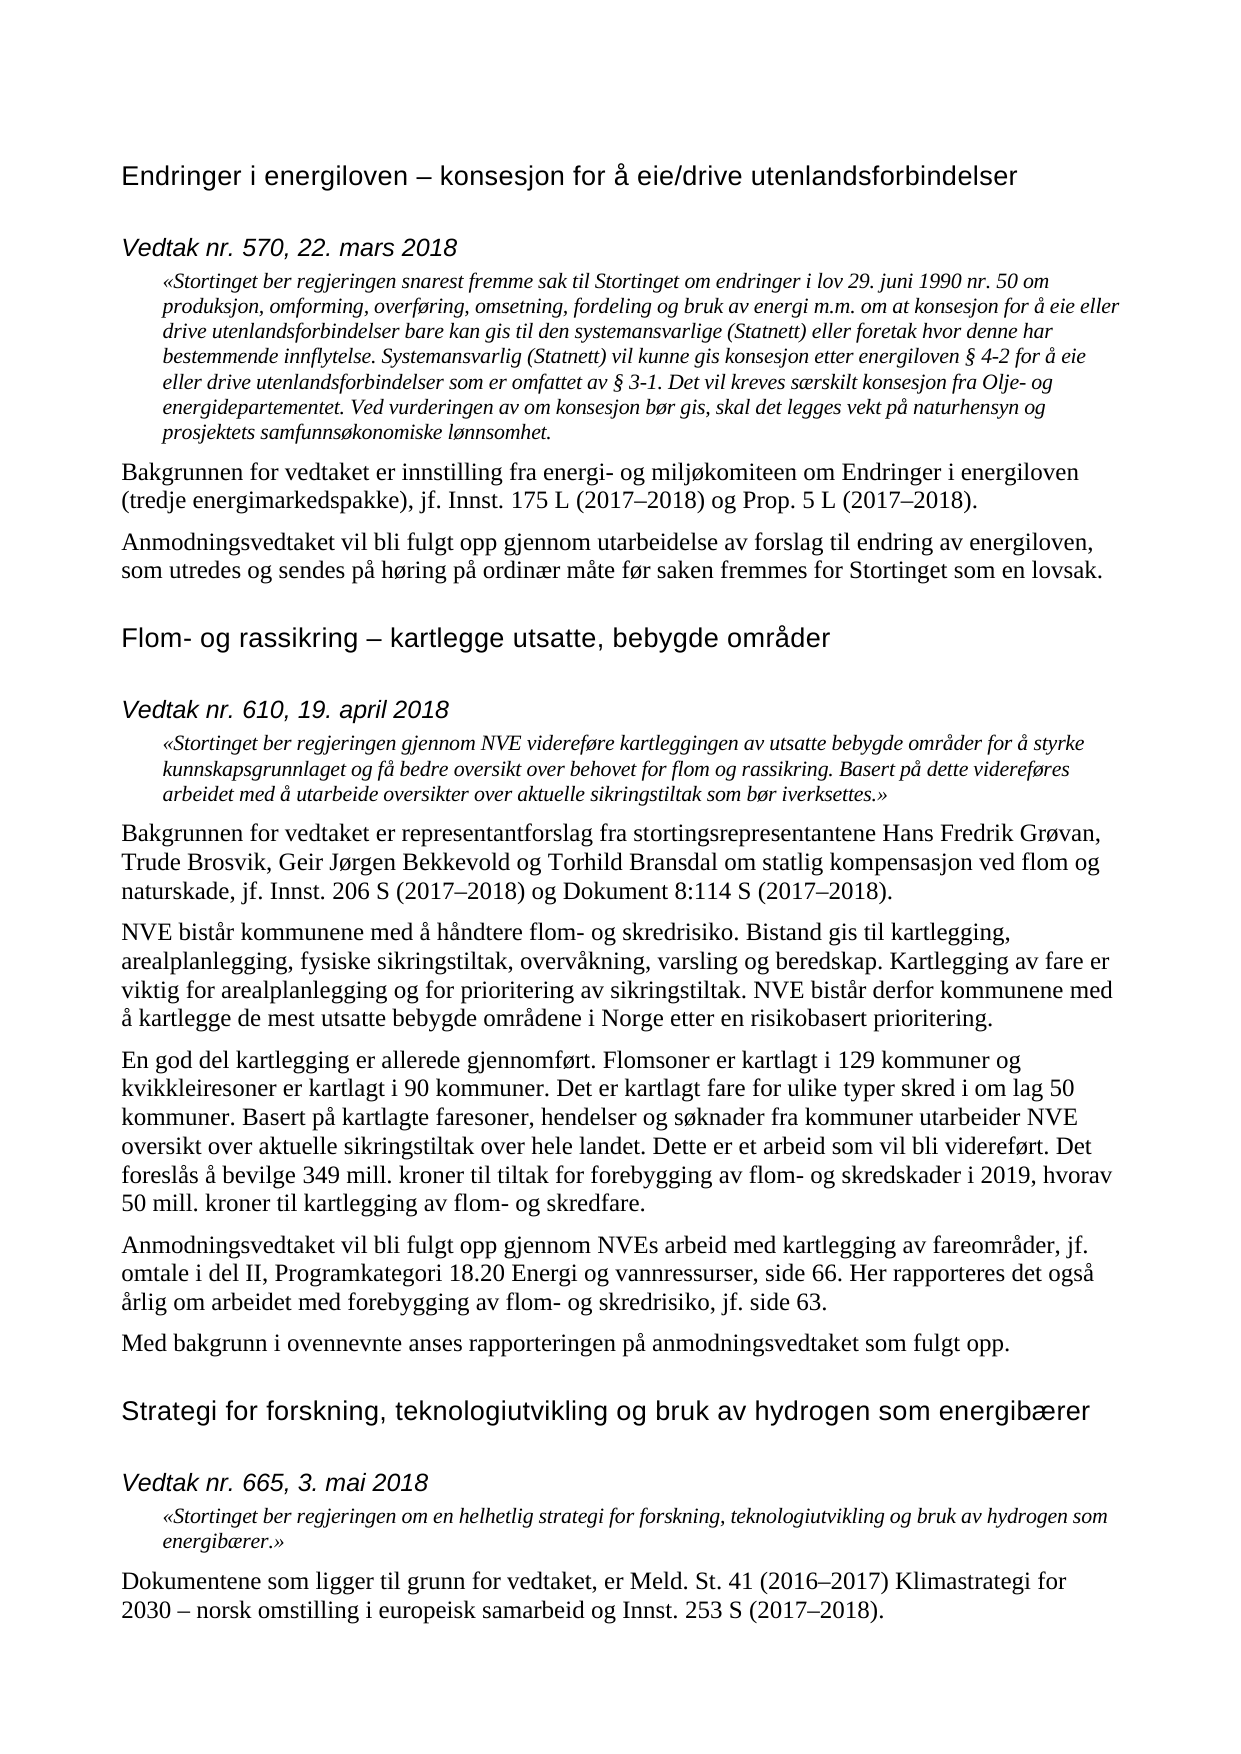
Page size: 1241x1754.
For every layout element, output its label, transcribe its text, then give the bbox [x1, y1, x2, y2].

text «Stortinget ber regjeringen om en helhetlig strategi for forskning, teknologiutvikling og bruk av hydrogen som energibærer.» [162, 1503, 1119, 1553]
text Flom- og rassikring – kartlegge utsatte, bebygde områder [121, 622, 1119, 653]
text Vedtak nr. 570, 22. mars 2018 [121, 233, 1119, 262]
text Med bakgrunn i ovennevnte anses rapporteringen på anmodningsvedtaket som fulgt opp. [121, 1328, 1119, 1357]
text «Stortinget ber regjeringen snarest fremme sak til Stortinget om endringer i lov 29. juni 1990 nr. 50 om produksjon, omforming, overføring, omsetning, fordeling og bruk av energi m.m. om at konsesjon for å eie eller drive utenlandsforbindelser bare kan gis til den systemansvarlige (Statnett) eller foretak hvor denne har bestemmende innflytelse. Systemansvarlig (Statnett) vil kunne gis konsesjon etter energiloven § 4-2 for å eie eller drive utenlandsforbindelser som er omfattet av § 3-1. Det vil kreves særskilt konsesjon fra Olje- og energidepartementet. Ved vurderingen av om konsesjon bør gis, skal det legges vekt på naturhensyn og prosjektets samfunnsøkonomiske lønnsomhet. [162, 268, 1119, 444]
text Anmodningsvedtaket vil bli fulgt opp gjennom utarbeidelse av forslag til endring av energiloven, som utredes og sendes på høring på ordinær måte før saken fremmes for Stortinget som en lovsak. [121, 527, 1119, 584]
text Strategi for forskning, teknologiutvikling og bruk av hydrogen som energibærer [121, 1395, 1119, 1426]
text Vedtak nr. 665, 3. mai 2018 [121, 1468, 1119, 1497]
text Bakgrunnen for vedtaket er representantforslag fra stortingsrepresentantene Hans Fredrik Grøvan, Trude Brosvik, Geir Jørgen Bekkevold og Torhild Bransdal om statlig kompensasjon ved flom og naturskade, jf. Innst. 206 S (2017–2018) og Dokument 8:114 S (2017–2018). [121, 818, 1119, 905]
text NVE bistår kommunene med å håndtere flom- og skredrisiko. Bistand gis til kartlegging, arealplanlegging, fysiske sikringstiltak, overvåkning, varsling og beredskap. Kartlegging av fare er viktig for arealplanlegging og for prioritering av sikringstiltak. NVE bistår derfor kommunene med å kartlegge de mest utsatte bebygde områdene i Norge etter en risikobasert prioritering. [121, 917, 1119, 1032]
text «Stortinget ber regjeringen gjennom NVE videreføre kartleggingen av utsatte bebygde områder for å styrke kunnskapsgrunnlaget og få bedre oversikt over behovet for flom og rassikring. Basert på dette videreføres arbeidet med å utarbeide oversikter over aktuelle sikringstiltak som bør iverksettes.» [162, 730, 1119, 806]
text En god del kartlegging er allerede gjennomført. Flomsoner er kartlagt i 129 kommuner og kvikkleiresoner er kartlagt i 90 kommuner. Det er kartlagt fare for ulike typer skred i om lag 50 kommuner. Basert på kartlagte faresoner, hendelser og søknader fra kommuner utarbeider NVE oversikt over aktuelle sikringstiltak over hele landet. Dette er et arbeid som vil bli videreført. Det foreslås å bevilge 349 mill. kroner til tiltak for forebygging av flom- og skredskader i 2019, hvorav 50 mill. kroner til kartlegging av flom- og skredfare. [121, 1045, 1119, 1217]
text Anmodningsvedtaket vil bli fulgt opp gjennom NVEs arbeid med kartlegging av fareområder, jf. omtale i del II, Programkategori 18.20 Energi og vannressurser, side 66. Her rapporteres det også årlig om arbeidet med forebygging av flom- og skredrisiko, jf. side 63. [121, 1230, 1119, 1316]
text Vedtak nr. 610, 19. april 2018 [121, 695, 1119, 724]
text Endringer i energiloven – konsesjon for å eie/drive utenlandsforbindelser [121, 159, 1119, 191]
text Bakgrunnen for vedtaket er innstilling fra energi- og miljøkomiteen om Endringer i energiloven (tredje energimarkedspakke), jf. Innst. 175 L (2017–2018) og Prop. 5 L (2017–2018). [121, 457, 1119, 514]
